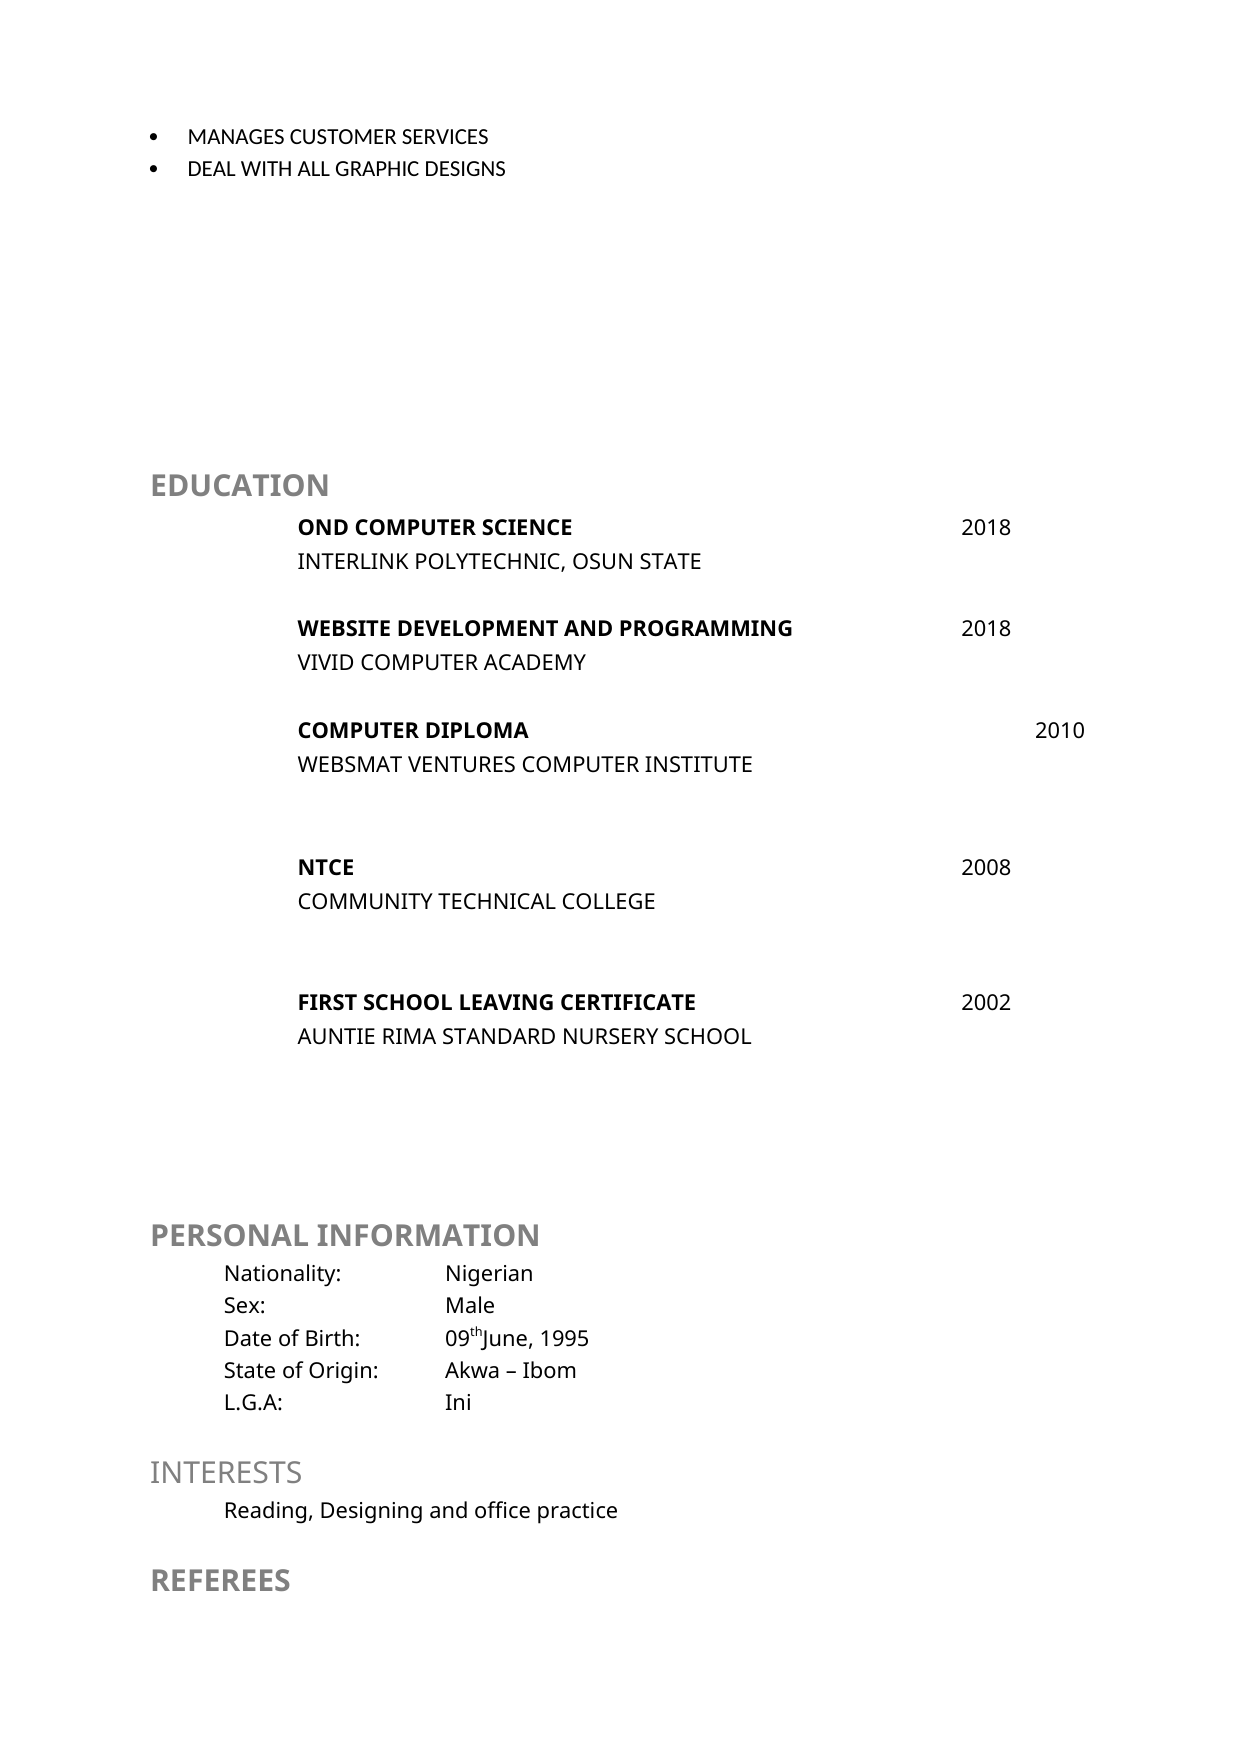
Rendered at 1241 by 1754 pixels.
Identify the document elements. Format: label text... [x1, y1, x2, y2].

text VIVID COMPUTER ACADEMY [150, 647, 1116, 677]
text REFEREES [150, 1559, 1116, 1601]
text INTERESTS [150, 1451, 1116, 1492]
text Reading, Designing and office practice [150, 1495, 1116, 1525]
text WEBSMAT VENTURES COMPUTER INSTITUTE [150, 749, 1116, 779]
text Nationality: Nigerian [150, 1258, 1116, 1288]
text WEBSITE DEVELOPMENT AND PROGRAMMING 2018 [150, 613, 1116, 642]
text FIRST SCHOOL LEAVING CERTIFICATE 2002 [150, 987, 1116, 1016]
list DEAL WITH ALL GRAPHIC DESIGNS [150, 154, 1116, 182]
text INTERLINK POLYTECHNIC, OSUN STATE [150, 546, 1116, 576]
text COMMUNITY TECHNICAL COLLEGE [150, 886, 1116, 916]
text PERSONAL INFORMATION [150, 1214, 1116, 1255]
text L.G.A: Ini [150, 1387, 1116, 1416]
text AUNTIE RIMA STANDARD NURSERY SCHOOL [150, 1021, 1116, 1051]
text COMPUTER DIPLOMA 2010 [150, 715, 1116, 745]
text EDUCATION [150, 464, 1116, 506]
text NTCE 2008 [150, 852, 1116, 882]
text Sex: Male [150, 1290, 1116, 1320]
text Date of Birth: 09thJune, 1995 [150, 1322, 1116, 1352]
text OND COMPUTER SCIENCE 2018 [150, 512, 1116, 542]
list MANAGES CUSTOMER SERVICES [150, 122, 1116, 150]
text State of Origin: Akwa – Ibom [150, 1354, 1116, 1384]
